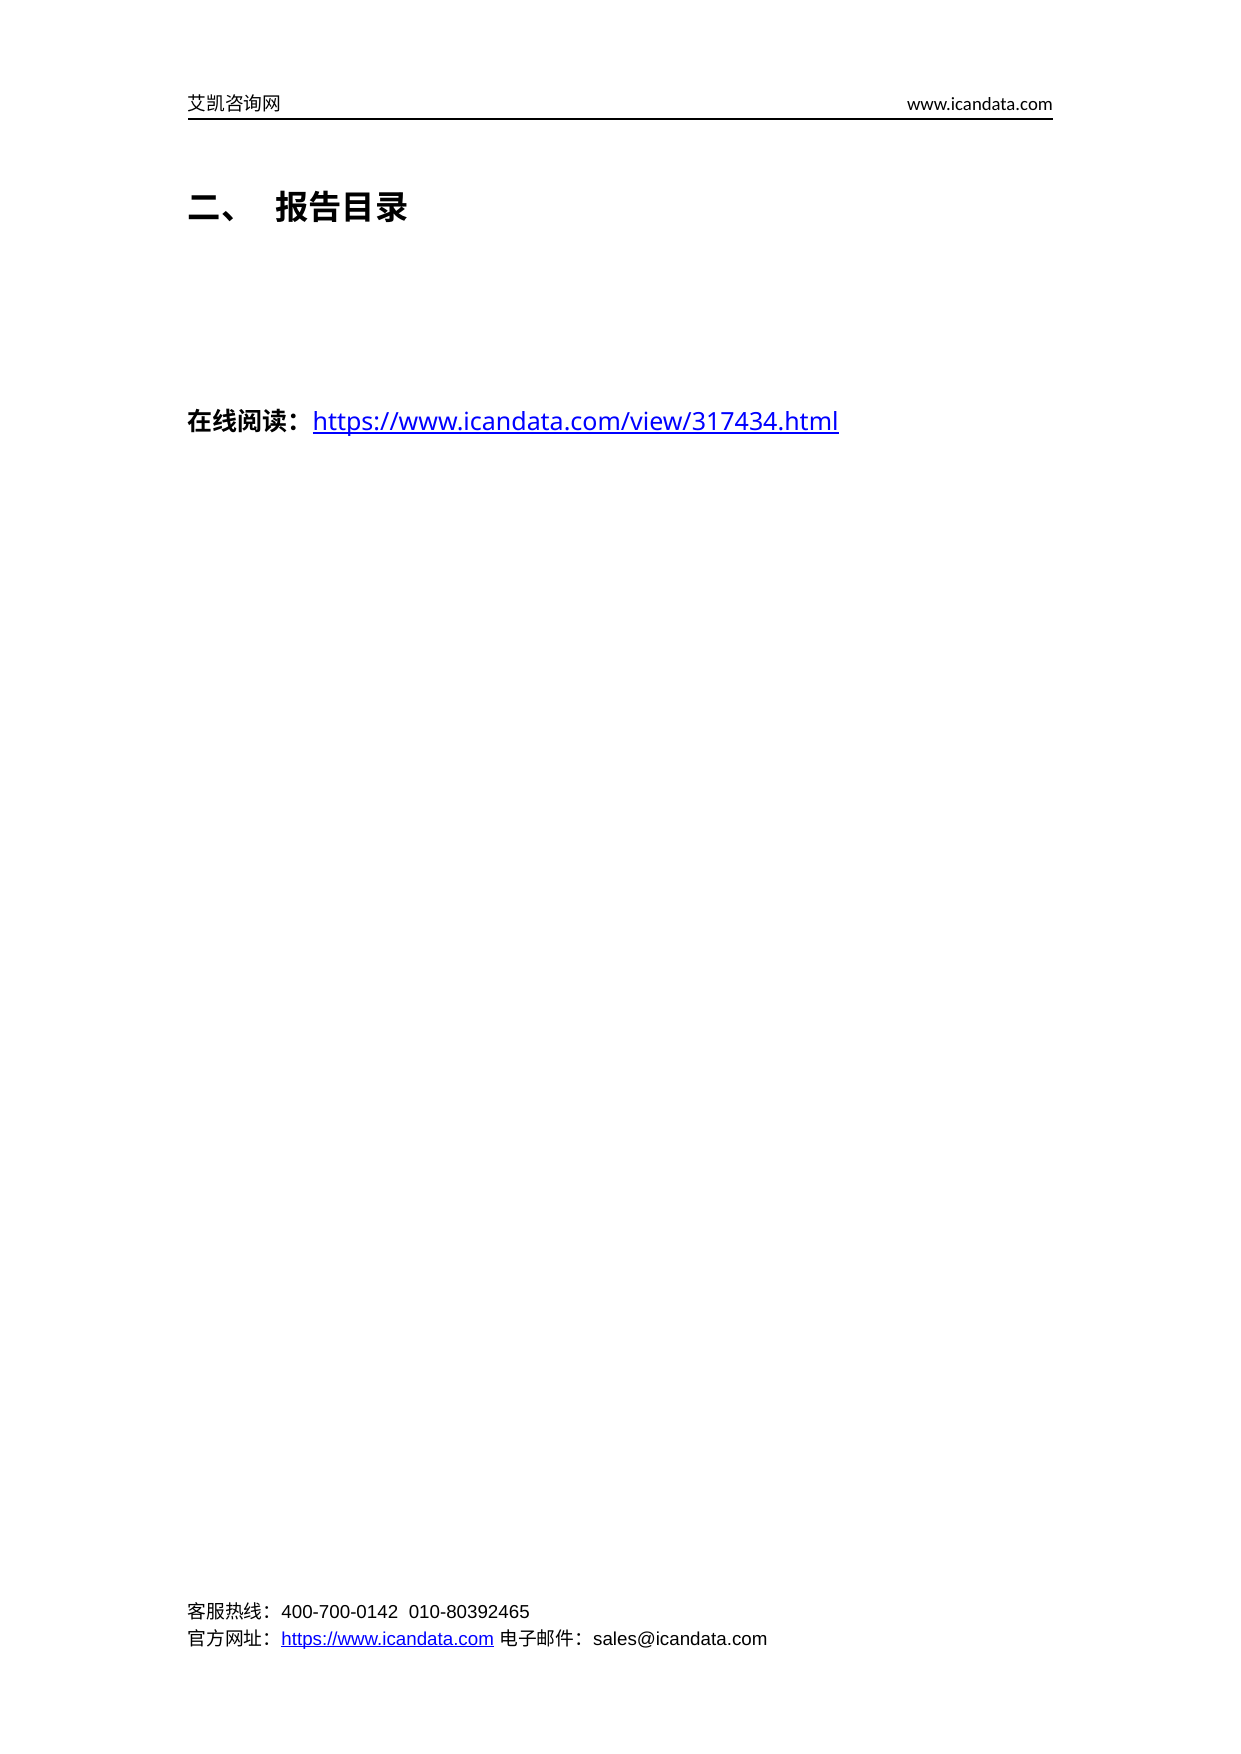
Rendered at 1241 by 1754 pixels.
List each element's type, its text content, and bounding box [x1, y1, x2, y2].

text 在线阅读：https://www.icandata.com/view/317434.html [187, 387, 1053, 452]
subtitle 报告目录 [187, 172, 1053, 237]
